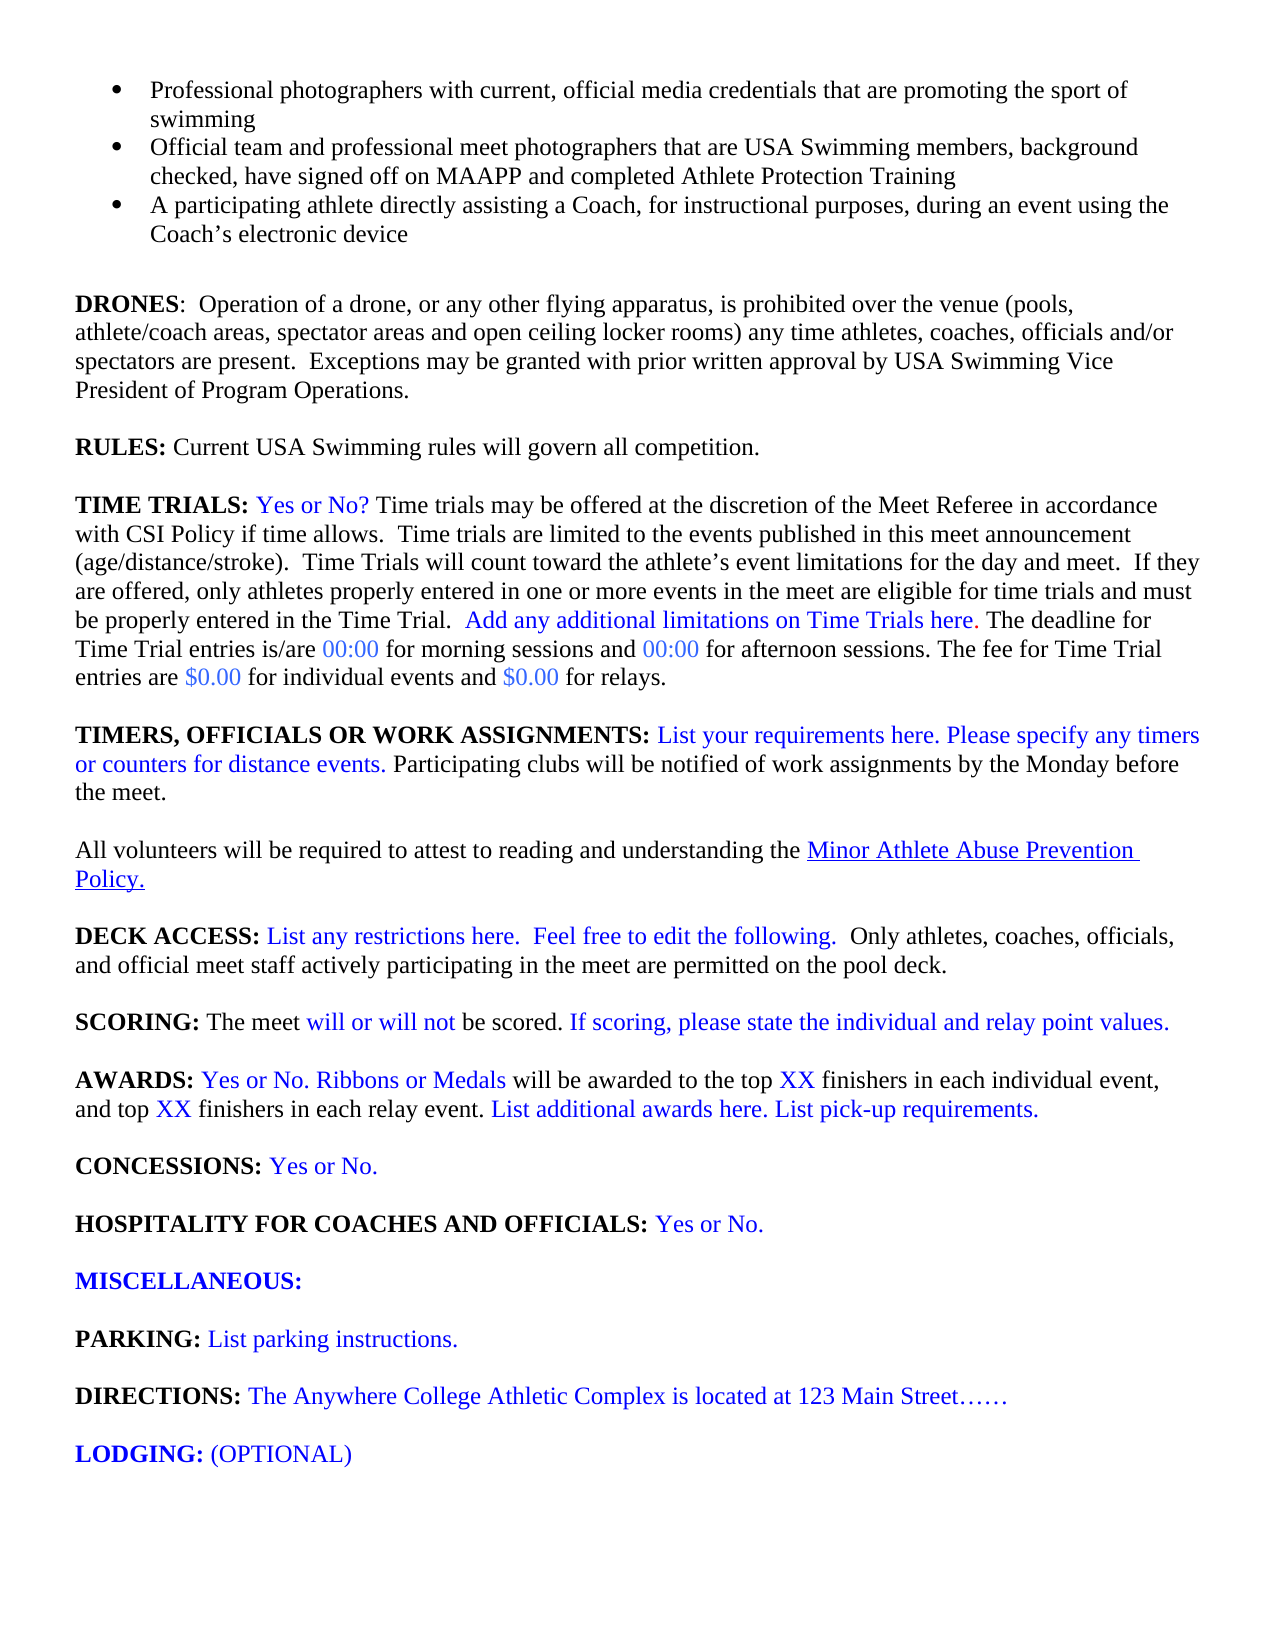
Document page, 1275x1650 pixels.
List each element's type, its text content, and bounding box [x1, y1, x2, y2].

text DIRECTIONS: The Anywhere College Athletic Complex is located at 123 Main Street…… [75, 1381, 1200, 1410]
text All volunteers will be required to attest to reading and understanding the Minor Athlete Abuse Prevention Policy. [75, 835, 1200, 892]
text AWARDS: Yes or No. Ribbons or Medals will be awarded to the top XX finishers in each individual event, and top XX finishers in each relay event. List additional awards here. List pick-up requirements. [75, 1065, 1200, 1122]
text LODGING: (OPTIONAL) [75, 1439, 1200, 1467]
list Professional photographers with current, official media credentials that are promoting the sport of swimming [112, 75, 1200, 132]
text DECK ACCESS: List any restrictions here. Feel free to edit the following. Only athletes, coaches, officials, and official meet staff actively participating in the meet are permitted on the pool deck. [75, 921, 1200, 979]
text HOSPITALITY FOR COACHES AND OFFICIALS: Yes or No. [75, 1209, 1200, 1237]
text PARKING: List parking instructions. [75, 1324, 1200, 1352]
text MISCELLANEOUS: [75, 1266, 1200, 1295]
text RULES: Current USA Swimming rules will govern all competition. [75, 432, 1200, 461]
text TIMERS, OFFICIALS OR WORK ASSIGNMENTS: List your requirements here. Please specify any timers or counters for distance events. Participating clubs will be notified of work assignments by the Monday before the meet. [75, 720, 1200, 806]
list A participating athlete directly assisting a Coach, for instructional purposes, during an event using the Coach’s electronic device [112, 190, 1200, 247]
text TIME TRIALS: Yes or No? Time trials may be offered at the discretion of the Meet Referee in accordance with CSI Policy if time allows. Time trials are limited to the events published in this meet announcement (age/distance/stroke). Time Trials will count toward the athlete’s event limitations for the day and meet. If they are offered, only athletes properly entered in one or more events in the meet are eligible for time trials and must be properly entered in the Time Trial. Add any additional limitations on Time Trials here. The deadline for Time Trial entries is/are 00:00 for morning sessions and 00:00 for afternoon sessions. The fee for Time Trial entries are $0.00 for individual events and $0.00 for relays. [75, 490, 1200, 691]
text DRONES: Operation of a drone, or any other flying apparatus, is prohibited over the venue (pools, athlete/coach areas, spectator areas and open ceiling locker rooms) any time athletes, coaches, officials and/or spectators are present. Exceptions may be granted with prior written approval by USA Swimming Vice President of Program Operations. [75, 289, 1200, 404]
text SCORING: The meet will or will not be scored. If scoring, please state the individual and relay point values. [75, 1007, 1200, 1036]
text CONCESSIONS: Yes or No. [75, 1151, 1200, 1180]
